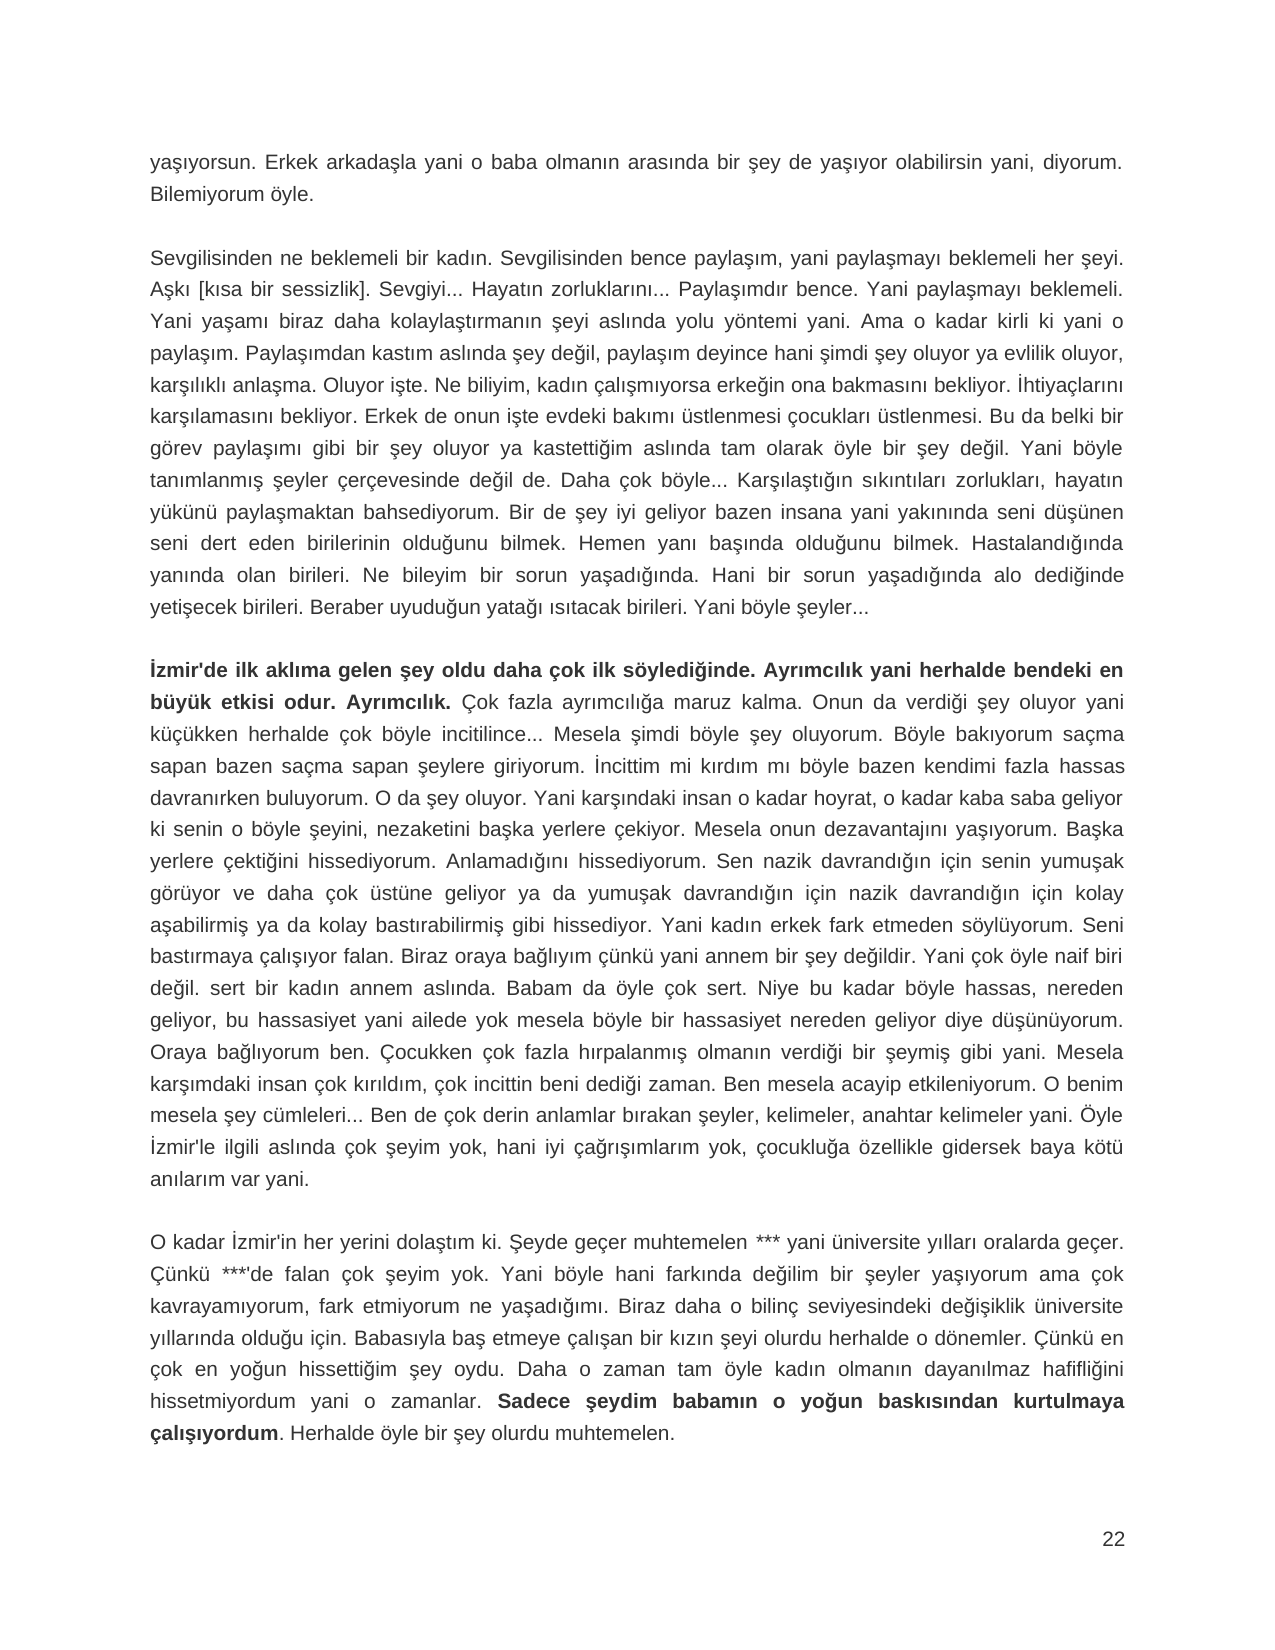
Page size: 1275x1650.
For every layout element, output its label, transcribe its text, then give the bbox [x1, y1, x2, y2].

text İzmir'de ilk aklıma gelen şey oldu daha çok ilk söylediğinde. Ayrımcılık yani herhalde bendeki en büyük etkisi odur. Ayrımcılık. Çok fazla ayrımcılığa maruz kalma. Onun da verdiği şey oluyor yani küçükken herhalde çok böyle incitilince... Mesela şimdi böyle şey oluyorum. Böyle bakıyorum saçma sapan bazen saçma sapan şeylere giriyorum. İncittim mi kırdım mı böyle bazen kendimi fazla hassas davranırken buluyorum. O da şey oluyor. Yani karşındaki insan o kadar hoyrat, o kadar kaba saba geliyor ki senin o böyle şeyini, nezaketini başka yerlere çekiyor. Mesela onun dezavantajını yaşıyorum. Başka yerlere çektiğini hissediyorum. Anlamadığını hissediyorum. Sen nazik davrandığın için senin yumuşak görüyor ve daha çok üstüne geliyor ya da yumuşak davrandığın için nazik davrandığın için kolay aşabilirmiş ya da kolay bastırabilirmiş gibi hissediyor. Yani kadın erkek fark etmeden söylüyorum. Seni bastırmaya çalışıyor falan. Biraz oraya bağlıyım çünkü yani annem bir şey değildir. Yani çok öyle naif biri değil. sert bir kadın annem aslında. Babam da öyle çok sert. Niye bu kadar böyle hassas, nereden geliyor, bu hassasiyet yani ailede yok mesela böyle bir hassasiyet nereden geliyor diye düşünüyorum. Oraya bağlıyorum ben. Çocukken çok fazla hırpalanmış olmanın verdiği bir şeymiş gibi yani. Mesela karşımdaki insan çok kırıldım, çok incittin beni dediği zaman. Ben mesela acayip etkileniyorum. O benim mesela şey cümleleri... Ben de çok derin anlamlar bırakan şeyler, kelimeler, anahtar kelimeler yani. Öyle İzmir'le ilgili aslında çok şeyim yok, hani iyi çağrışımlarım yok, çocukluğa özellikle gidersek baya kötü anılarım var yani. [150, 658, 1125, 1191]
text Sevgilisinden ne beklemeli bir kadın. Sevgilisinden bence paylaşım, yani paylaşmayı beklemeli her şeyi. Aşkı [kısa bir sessizlik]. Sevgiyi... Hayatın zorluklarını... Paylaşımdır bence. Yani paylaşmayı beklemeli. Yani yaşamı biraz daha kolaylaştırmanın şeyi aslında yolu yöntemi yani. Ama o kadar kirli ki yani o paylaşım. Paylaşımdan kastım aslında şey değil, paylaşım deyince hani şimdi şey oluyor ya evlilik oluyor, karşılıklı anlaşma. Oluyor işte. Ne biliyim, kadın çalışmıyorsa erkeğin ona bakmasını bekliyor. İhtiyaçlarını karşılamasını bekliyor. Erkek de onun işte evdeki bakımı üstlenmesi çocukları üstlenmesi. Bu da belki bir görev paylaşımı gibi bir şey oluyor ya kastettiğim aslında tam olarak öyle bir şey değil. Yani böyle tanımlanmış şeyler çerçevesinde değil de. Daha çok böyle... Karşılaştığın sıkıntıları zorlukları, hayatın yükünü paylaşmaktan bahsediyorum. Bir de şey iyi geliyor bazen insana yani yakınında seni düşünen seni dert eden birilerinin olduğunu bilmek. Hemen yanı başında olduğunu bilmek. Hastalandığında yanında olan birileri. Ne bileyim bir sorun yaşadığında. Hani bir sorun yaşadığında alo dediğinde yetişecek birileri. Beraber uyuduğun yatağı ısıtacak birileri. Yani böyle şeyler... [150, 245, 1125, 619]
text O kadar İzmir'in her yerini dolaştım ki. Şeyde geçer muhtemelen *** yani üniversite yılları oralarda geçer. Çünkü ***'de falan çok şeyim yok. Yani böyle hani farkında değilim bir şeyler yaşıyorum ama çok kavrayamıyorum, fark etmiyorum ne yaşadığımı. Biraz daha o bilinç seviyesindeki değişiklik üniversite yıllarında olduğu için. Babasıyla baş etmeye çalışan bir kızın şeyi olurdu herhalde o dönemler. Çünkü en çok en yoğun hissettiğim şey oydu. Daha o zaman tam öyle kadın olmanın dayanılmaz hafifliğini hissetmiyordum yani o zamanlar. Sadece şeydim babamın o yoğun baskısından kurtulmaya çalışıyordum. Herhalde öyle bir şey olurdu muhtemelen. [150, 1230, 1125, 1445]
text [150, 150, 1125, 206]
